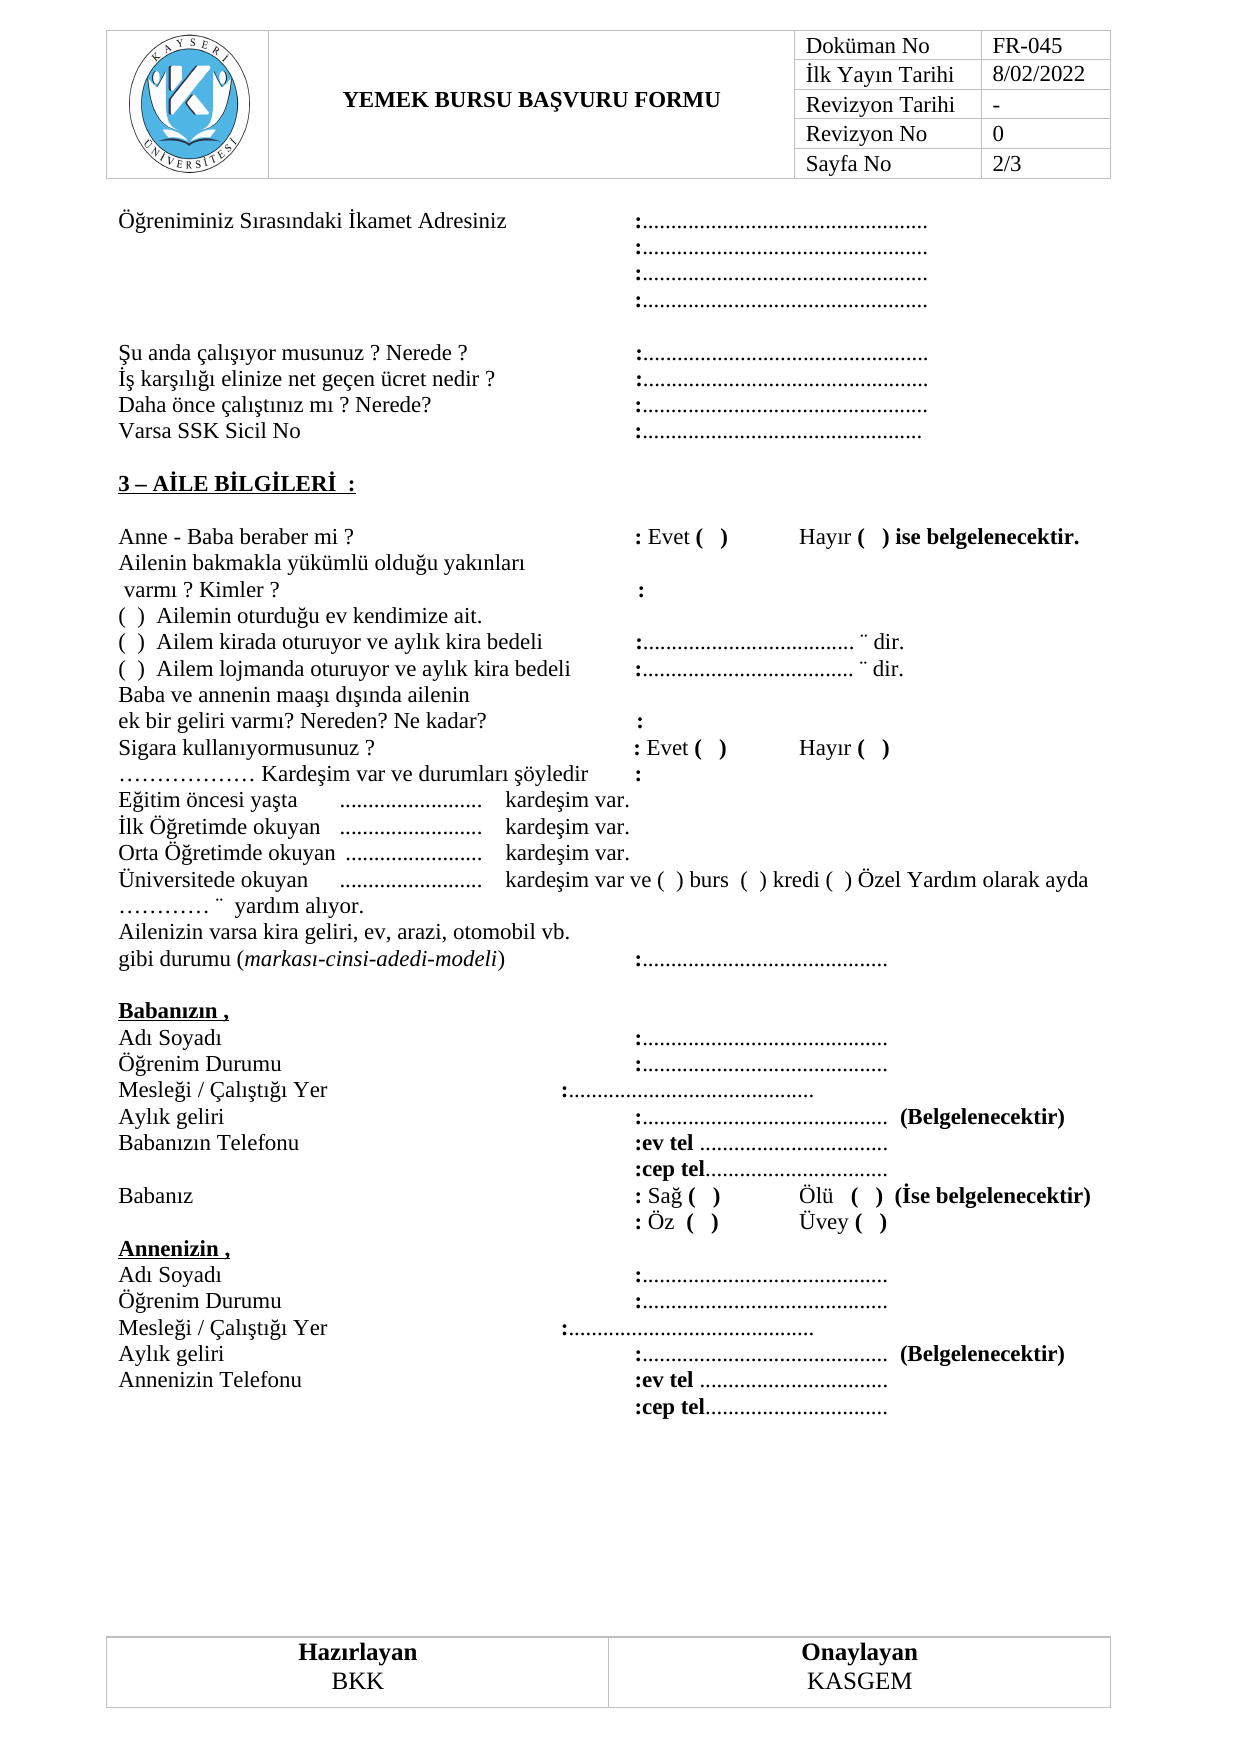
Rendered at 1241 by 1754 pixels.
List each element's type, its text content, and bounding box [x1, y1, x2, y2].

text varmı ? Kimler ? : [118, 576, 1122, 602]
text Daha önce çalıştınız mı ? Nerede? :.................................................. [118, 391, 1122, 418]
text Varsa SSK Sicil No :................................................. [118, 418, 1122, 444]
text :.................................................. [118, 286, 1122, 312]
text :.................................................. [118, 259, 1122, 286]
text Babanız : Sağ ( ) Ölü ( ) (İse belgelenecektir) [118, 1182, 1122, 1208]
text Baba ve annenin maaşı dışında ailenin [118, 681, 1122, 707]
text Adı Soyadı :........................................... [118, 1261, 1122, 1287]
text Mesleği / Çalıştığı Yer :........................................... [118, 1076, 1122, 1103]
text Aylık geliri :........................................... (Belgelenecektir) [118, 1103, 1122, 1129]
text Ailenizin varsa kira geliri, ev, arazi, otomobil vb. [118, 918, 1122, 945]
text Eğitim öncesi yaşta ......................... kardeşim var. [118, 787, 1122, 813]
text gibi durumu (markası-cinsi-adedi-modeli) :........................................... [118, 945, 1122, 971]
text ……………… Kardeşim var ve durumları şöyledir : [118, 760, 1122, 787]
text Annenizin Telefonu :ev tel ................................. [118, 1366, 1122, 1393]
text ( ) Ailemin oturduğu ev kendimize ait. [118, 602, 1122, 628]
text ( ) Ailem lojmanda oturuyor ve aylık kira bedeli :..................................... ¨ dir. [118, 655, 1122, 681]
text :cep tel................................ [634, 1156, 1122, 1182]
text ek bir geliri varmı? Nereden? Ne kadar? : [118, 707, 1122, 734]
text Annenizin , [118, 1234, 1122, 1261]
text Sigara kullanıyormusunuz ? : Evet ( ) Hayır ( ) [118, 734, 1122, 760]
text Şu anda çalışıyor musunuz ? Nerede ? :.................................................. [118, 338, 1122, 365]
text Anne - Baba beraber mi ? : Evet ( ) Hayır ( ) ise belgelenecektir. [118, 523, 1122, 549]
text Üniversitede okuyan ......................... kardeşim var ve ( ) burs ( ) kredi ( ) Özel Yardım olarak ayda ………… ¨ yardım alıyor. [118, 866, 1122, 918]
text Mesleği / Çalıştığı Yer :........................................... [118, 1314, 1122, 1340]
text :cep tel................................ [634, 1393, 1122, 1419]
text Babanızın Telefonu :ev tel ................................. [118, 1129, 1122, 1156]
text Öğrenim Durumu :........................................... [118, 1287, 1122, 1314]
text Ailenin bakmakla yükümlü olduğu yakınları [118, 549, 1122, 576]
text Orta Öğretimde okuyan ........................ kardeşim var. [118, 839, 1122, 866]
text Adı Soyadı :........................................... [118, 1024, 1122, 1050]
text İlk Öğretimde okuyan ......................... kardeşim var. [118, 813, 1122, 839]
text ( ) Ailem kirada oturuyor ve aylık kira bedeli :..................................... ¨ dir. [118, 628, 1122, 655]
subtitle 3 – AİLE BİLGİLERİ : [118, 470, 1122, 497]
picture [117, 34, 260, 174]
text :.................................................. [118, 233, 1122, 259]
text İş karşılığı elinize net geçen ücret nedir ? :.................................................. [118, 365, 1122, 391]
text : Öz ( ) Üvey ( ) [118, 1208, 1122, 1234]
text Öğrenim Durumu :........................................... [118, 1050, 1122, 1076]
text Öğreniminiz Sırasındaki İkamet Adresiniz :.................................................. [118, 207, 1122, 233]
text Babanızın , [118, 997, 1122, 1024]
text Aylık geliri :........................................... (Belgelenecektir) [118, 1340, 1122, 1366]
